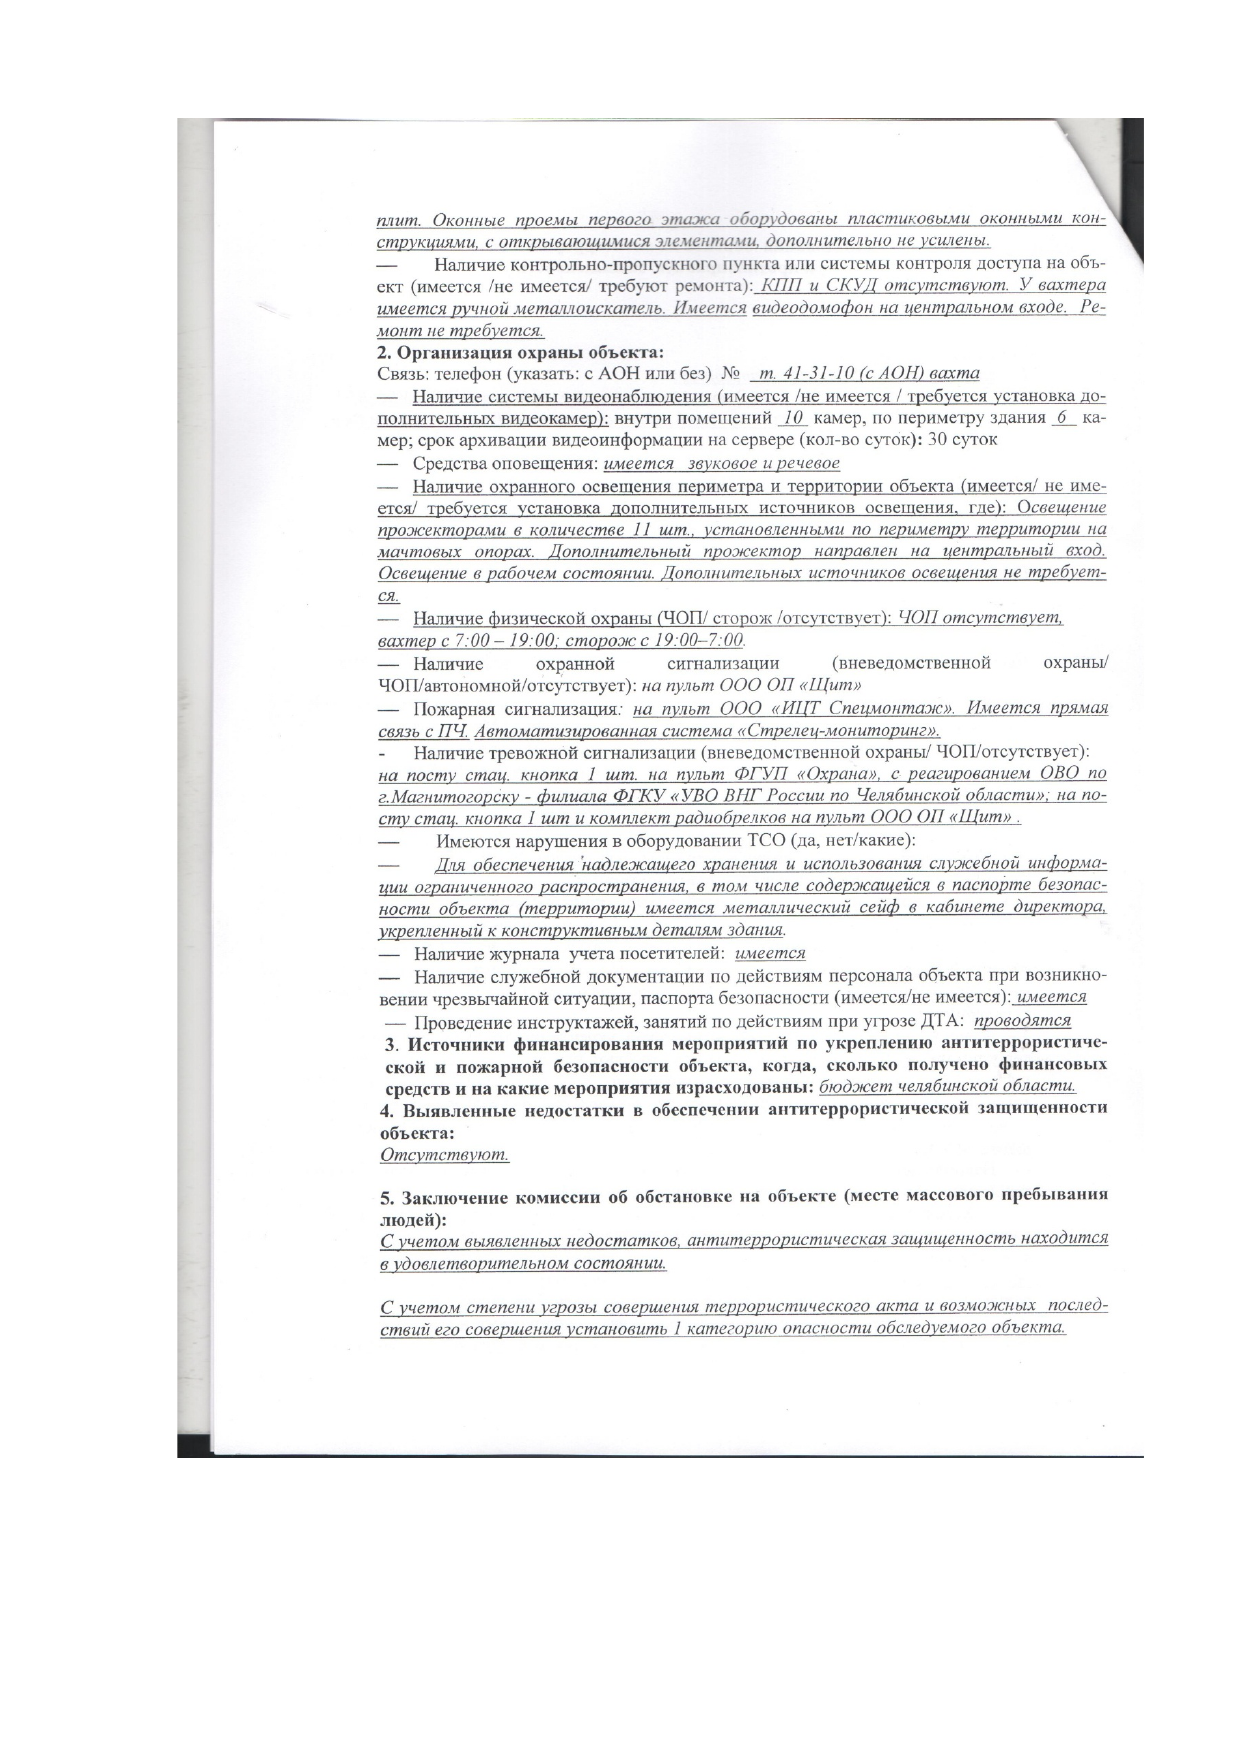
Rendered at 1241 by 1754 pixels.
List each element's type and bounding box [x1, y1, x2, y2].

picture [177, 118, 1152, 1458]
